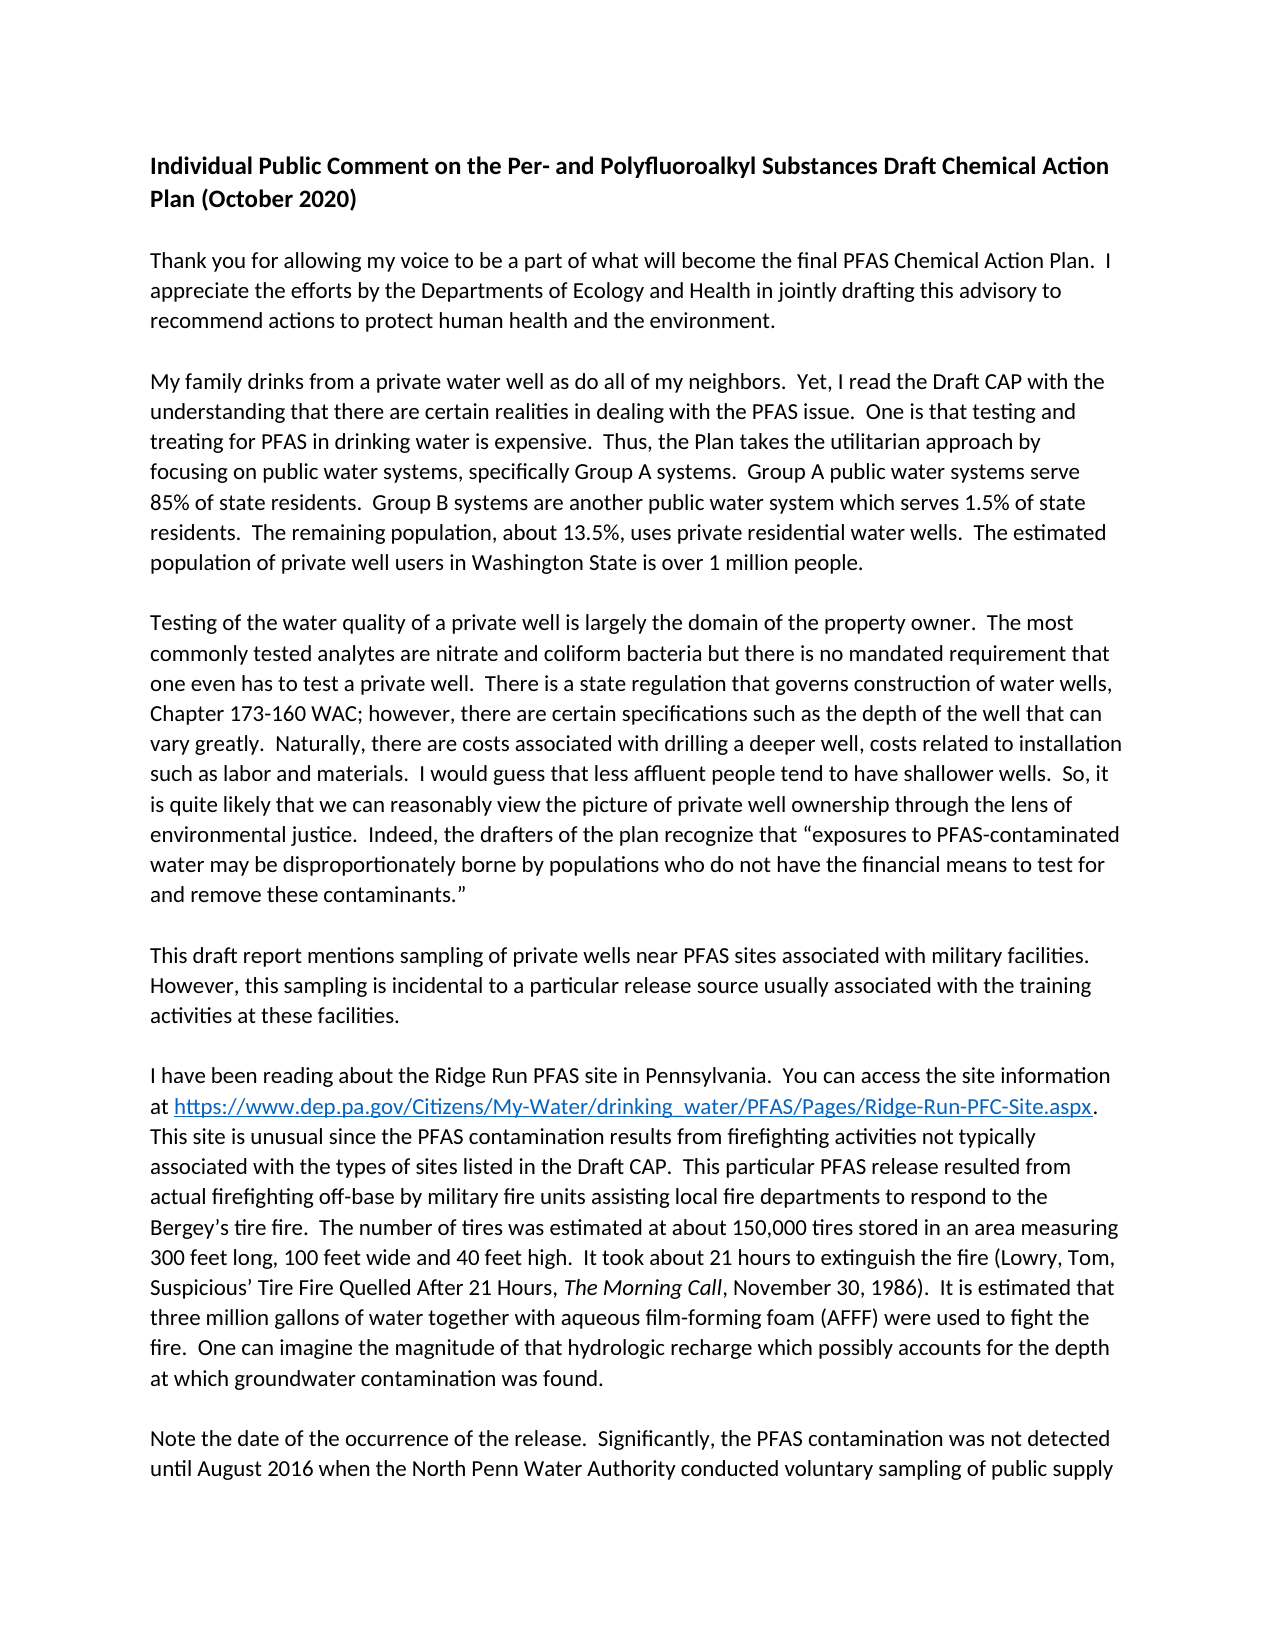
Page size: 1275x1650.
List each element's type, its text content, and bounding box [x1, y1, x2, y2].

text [150, 1424, 1125, 1482]
text Testing of the water quality of a private well is largely the domain of the property owner. The most commonly tested analytes are nitrate and coliform bacteria but there is no mandated requirement that one even has to test a private well. There is a state regulation that governs construction of water wells, Chapter 173-160 WAC; however, there are certain specifications such as the depth of the well that can vary greatly. Naturally, there are costs associated with drilling a deeper well, costs related to installation such as labor and materials. I would guess that less affluent people tend to have shallower wells. So, it is quite likely that we can reasonably view the picture of private well ownership through the lens of environmental justice. Indeed, the drafters of the plan recognize that “exposures to PFAS-contaminated water may be disproportionately borne by populations who do not have the financial means to test for and remove these contaminants.” [150, 608, 1125, 908]
text Thank you for allowing my voice to be a part of what will become the final PFAS Chemical Action Plan. I appreciate the efforts by the Departments of Ecology and Health in jointly drafting this advisory to recommend actions to protect human health and the environment. [150, 246, 1125, 334]
text My family drinks from a private water well as do all of my neighbors. Yet, I read the Draft CAP with the understanding that there are certain realities in dealing with the PFAS issue. One is that testing and treating for PFAS in drinking water is expensive. Thus, the Plan takes the utilitarian approach by focusing on public water systems, specifically Group A systems. Group A public water systems serve 85% of state residents. Group B systems are another public water system which serves 1.5% of state residents. The remaining population, about 13.5%, uses private residential water wells. The estimated population of private well users in Washington State is over 1 million people. [150, 367, 1125, 576]
text I have been reading about the Ridge Run PFAS site in Pennsylvania. You can access the site information at https://www.dep.pa.gov/Citizens/My-Water/drinking_water/PFAS/Pages/Ridge-Run-PFC-Site.aspx. This site is unusual since the PFAS contamination results from firefighting activities not typically associated with the types of sites listed in the Draft CAP. This particular PFAS release resulted from actual firefighting off-base by military fire units assisting local fire departments to respond to the Bergey’s tire fire. The number of tires was estimated at about 150,000 tires stored in an area measuring 300 feet long, 100 feet wide and 40 feet high. It took about 21 hours to extinguish the fire (Lowry, Tom, Suspicious’ Tire Fire Quelled After 21 Hours, The Morning Call, November 30, 1986). It is estimated that three million gallons of water together with aqueous film-forming foam (AFFF) were used to fight the fire. One can imagine the magnitude of that hydrologic recharge which possibly accounts for the depth at which groundwater contamination was found. [150, 1062, 1125, 1392]
text This draft report mentions sampling of private wells near PFAS sites associated with military facilities. However, this sampling is incidental to a particular release source usually associated with the training activities at these facilities. [150, 941, 1125, 1029]
text Individual Public Comment on the Per- and Polyfluoroalkyl Substances Draft Chemical Action Plan (October 2020) [150, 150, 1125, 213]
